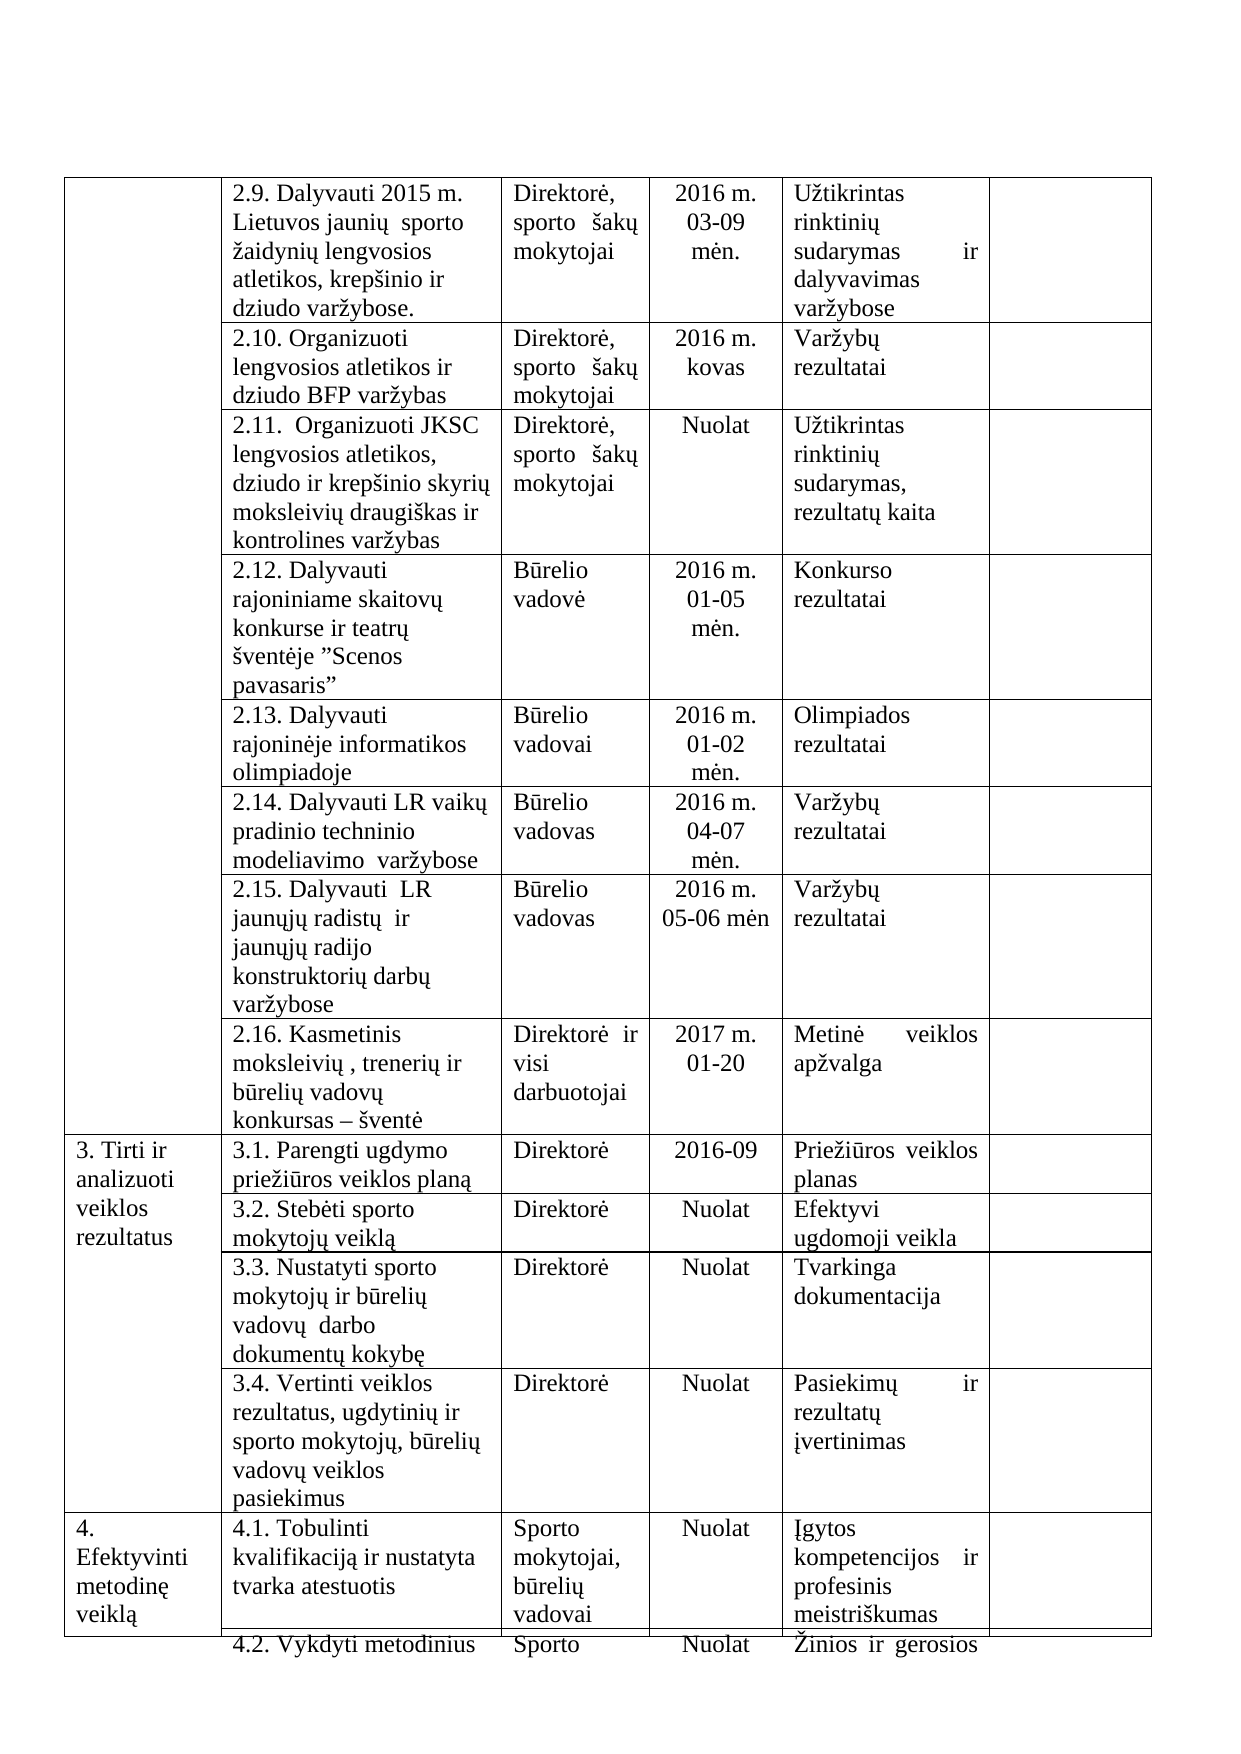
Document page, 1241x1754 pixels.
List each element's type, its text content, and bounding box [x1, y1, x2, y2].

table_cell 2.14. Dalyvauti LR vaikų pradinio techninio modeliavimo varžybose [222, 787, 501, 873]
table_cell 2.10. Organizuoti lengvosios atletikos ir dziudo BFP varžybas [222, 323, 501, 409]
table_cell Direktorė ir visi darbuotojai [502, 1019, 649, 1134]
table_cell Nuolat [650, 1513, 782, 1628]
table_cell Būrelio vadovai [502, 700, 649, 786]
table_cell [990, 555, 1151, 699]
table_cell 3. Tirti ir analizuoti veiklos rezultatus [65, 1135, 221, 1512]
table_cell 4. Efektyvinti metodinę veiklą [65, 1513, 221, 1636]
table_cell [990, 410, 1151, 554]
table_cell Direktorė, sporto šakų mokytojai [502, 323, 649, 409]
table_cell 2.13. Dalyvauti rajoninėje informatikos olimpiadoje [222, 700, 501, 786]
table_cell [502, 178, 649, 322]
table_cell 2.16. Kasmetinis moksleivių , trenerių ir būrelių vadovų konkursas – šventė [222, 1019, 501, 1134]
table_cell [990, 1019, 1151, 1134]
table_cell 4.1. Tobulinti kvalifikaciją ir nustatyta tvarka atestuotis [222, 1513, 501, 1628]
table_cell Metinė veiklos apžvalga [783, 1019, 989, 1134]
table_cell [990, 1253, 1151, 1367]
table_cell 2016-09 [650, 1135, 782, 1193]
table_cell [990, 1369, 1151, 1512]
table_cell [990, 875, 1151, 1018]
table_cell Užtikrintas rinktinių sudarymas, rezultatų kaita [783, 410, 989, 554]
table_cell Būrelio vadovė [502, 555, 649, 699]
table_cell Direktorė [502, 1369, 649, 1512]
table_cell [990, 1629, 1151, 1636]
table_cell 2.11. Organizuoti JKSC lengvosios atletikos, dziudo ir krepšinio skyrių moksleivių draugiškas ir kontrolines varžybas [222, 410, 501, 554]
table_cell Sporto mokytojai, būrelių vadovai [502, 1513, 649, 1628]
table_cell 3.4. Vertinti veiklos rezultatus, ugdytinių ir sporto mokytojų, būrelių vadovų veiklos pasiekimus [222, 1369, 501, 1512]
table_cell Varžybų rezultatai [783, 323, 989, 409]
table_cell Būrelio vadovas [502, 787, 649, 873]
table_cell 2016 m. kovas [650, 323, 782, 409]
table_cell 2016 m. 04-07 mėn. [650, 787, 782, 873]
table_cell Direktorė, sporto šakų mokytojai [502, 410, 649, 554]
table_cell Olimpiados rezultatai [783, 700, 989, 786]
table_cell [990, 178, 1151, 322]
table_cell [990, 323, 1151, 409]
table_cell Nuolat [650, 1253, 782, 1367]
table_cell Nuolat [650, 1194, 782, 1251]
table_cell [990, 787, 1151, 873]
table_cell Užtikrintas rinktinių sudarymas ir dalyvavimas varžybose [783, 178, 989, 322]
table_cell 2016 m. 05-06 mėn [650, 875, 782, 1018]
table_cell Įgytos kompetencijos ir profesinis meistriškumas [783, 1513, 989, 1628]
table_cell Nuolat [650, 1369, 782, 1512]
table_cell 2.9. Dalyvauti 2015 m. Lietuvos jaunių sporto žaidynių lengvosios atletikos, krepšinio ir dziudo varžybose. [222, 178, 501, 322]
table_cell 3.1. Parengti ugdymo priežiūros veiklos planą [222, 1135, 501, 1193]
table_cell [990, 1194, 1151, 1251]
table_cell 2016 m. 01-02 mėn. [650, 700, 782, 786]
table_cell Būrelio vadovas [502, 875, 649, 1018]
table_cell 2.12. Dalyvauti rajoniniame skaitovų konkurse ir teatrų šventėje ”Scenos pavasaris” [222, 555, 501, 699]
table_cell 3.3. Nustatyti sporto mokytojų ir būrelių vadovų darbo dokumentų kokybę [222, 1253, 501, 1367]
table_cell Direktorė [502, 1135, 649, 1193]
table_cell 3.2. Stebėti sporto mokytojų veiklą [222, 1194, 501, 1251]
table_cell [990, 700, 1151, 786]
table_cell Varžybų rezultatai [783, 875, 989, 1018]
table_cell 2016 m. 01-05 mėn. [650, 555, 782, 699]
table_cell Priežiūros veiklos planas [783, 1135, 989, 1193]
table_cell 2016 m. 03-09 mėn. [650, 178, 782, 322]
table_cell Efektyvi ugdomoji veikla [783, 1194, 989, 1251]
table_cell Direktorė [502, 1194, 649, 1251]
table_cell Konkurso rezultatai [783, 555, 989, 699]
table_cell Direktorė [502, 1253, 649, 1367]
table_cell 2.15. Dalyvauti LR jaunųjų radistų ir jaunųjų radijo konstruktorių darbų varžybose [222, 875, 501, 1018]
table_cell [990, 1513, 1151, 1628]
table_cell Pasiekimų ir rezultatų įvertinimas [783, 1369, 989, 1512]
table_cell Varžybų rezultatai [783, 787, 989, 873]
table_cell Tvarkinga dokumentacija [783, 1253, 989, 1367]
table_cell Nuolat [650, 410, 782, 554]
table_cell 2017 m. 01-20 [650, 1019, 782, 1134]
table_cell [990, 1135, 1151, 1193]
